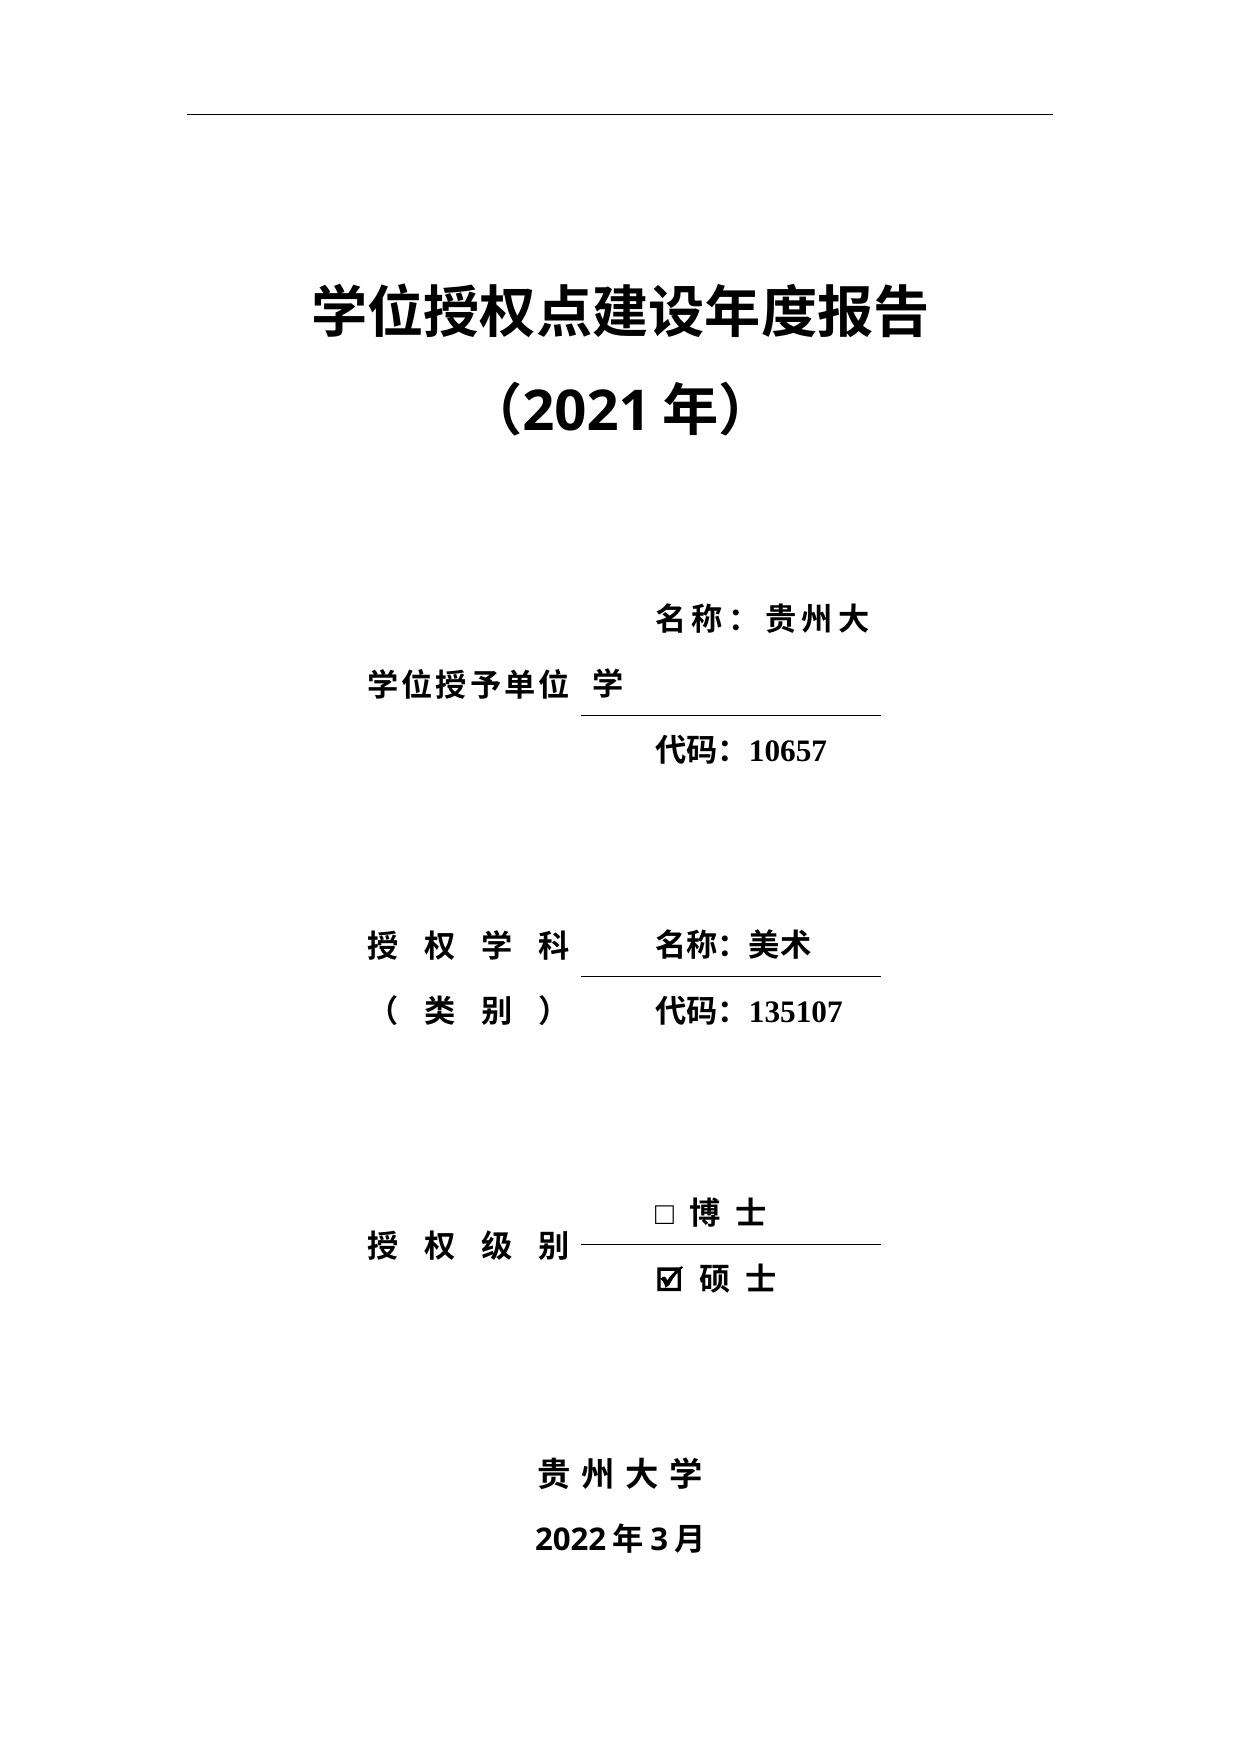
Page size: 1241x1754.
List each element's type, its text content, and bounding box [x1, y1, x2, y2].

table_header 授权学科 （类别） [356, 911, 581, 1042]
table_header □ 博 士 [581, 1179, 881, 1243]
table_header 授权级别 [356, 1179, 581, 1309]
text 学位授权点建设年度报告 [187, 259, 1053, 357]
table_cell 代码：135107 [581, 977, 881, 1042]
text 贵州大学 [187, 1439, 1053, 1504]
text 2022年3月编 写 说 明 [187, 1504, 1053, 1569]
table_header 学位授予单位 [356, 585, 581, 781]
table_header 名称：贵州大学 [581, 585, 881, 714]
table_header 名称：美术 [581, 911, 881, 976]
table_cell 硕 士 [581, 1245, 881, 1309]
table_cell 代码：10657 [581, 716, 881, 781]
text （2021年） [187, 357, 1053, 454]
